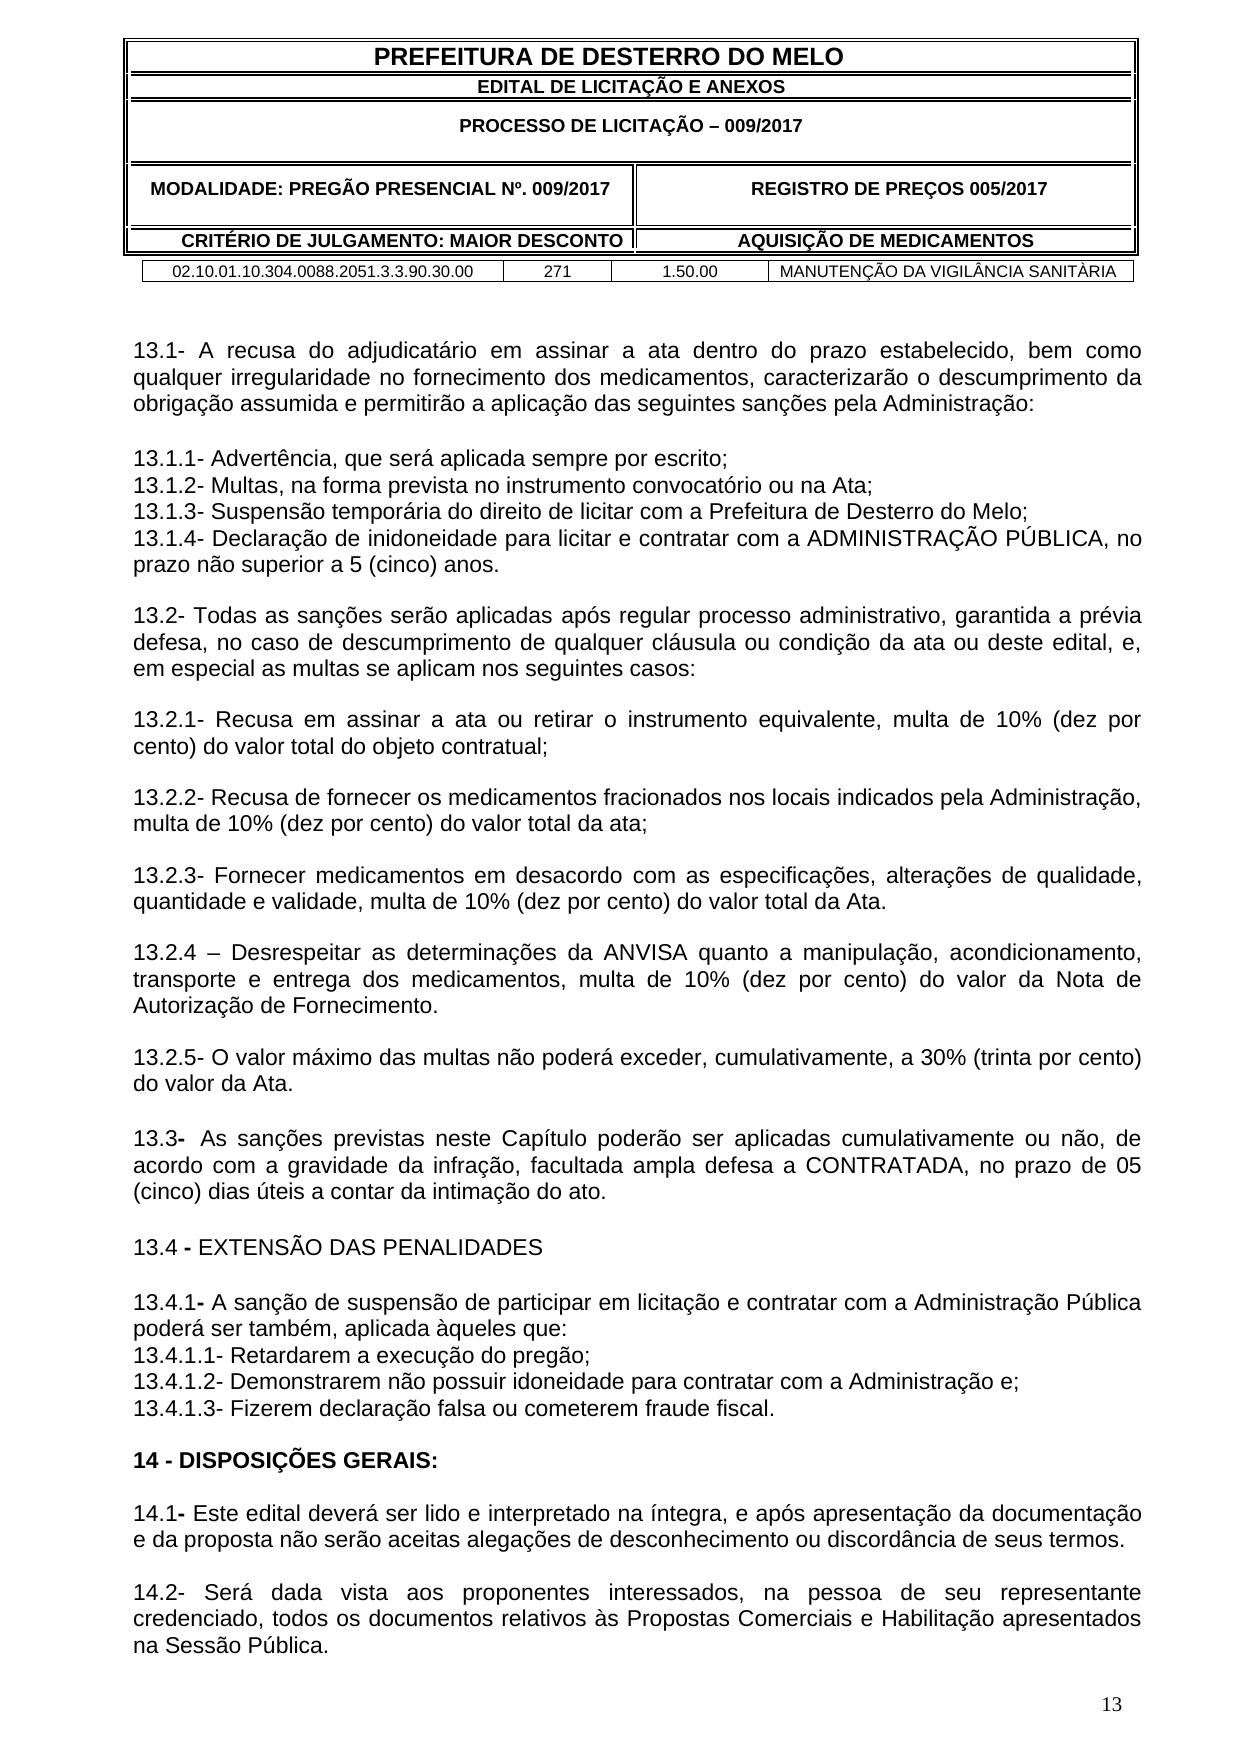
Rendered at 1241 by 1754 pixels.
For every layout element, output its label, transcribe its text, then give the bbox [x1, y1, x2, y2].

text 13.4.1.1- Retardarem a execução do pregão; [133, 1342, 1143, 1368]
text 13.2- Todas as sanções serão aplicadas após regular processo administrativo, garantida a prévia defesa, no caso de descumprimento de qualquer cláusula ou condição da ata ou deste edital, e, em especial as multas se aplicam nos seguintes casos: [133, 602, 1142, 681]
text 13.4.1- A sanção de suspensão de participar em licitação e contratar com a Administração Pública poderá ser também, aplicada àqueles que: [133, 1289, 1143, 1342]
text 13.1.4- Declaração de inidoneidade para licitar e contratar com a ADMINISTRAÇÃO PÚBLICA, no prazo não superior a 5 (cinco) anos. [133, 524, 1143, 577]
text 13.1.1- Advertência, que será aplicada sempre por escrito; [133, 445, 1143, 472]
text 13.2.4 – Desrespeitar as determinações da ANVISA quanto a manipulação, acondicionamento, transporte e entrega dos medicamentos, multa de 10% (dez por cento) do valor da Nota de Autorização de Fornecimento. [133, 939, 1142, 1018]
text 13.2.2- Recusa de fornecer os medicamentos fracionados nos locais indicados pela Administração, multa de 10% (dez por cento) do valor total da ata; [133, 784, 1142, 837]
text 14 - DISPOSIÇÕES GERAIS: [133, 1447, 1143, 1473]
text 13.1.3- Suspensão temporária do direito de licitar com a Prefeitura de Desterro do Melo; [133, 498, 1143, 524]
text 13.1.2- Multas, na forma prevista no instrumento convocatório ou na Ata; [133, 472, 1143, 498]
table_cell 02.10.01.10.304.0088.2051.3.3.90.30.00 [143, 261, 503, 281]
text 14.2- Será dada vista aos proponentes interessados, na pessoa de seu representante credenciado, todos os documentos relativos às Propostas Comerciais e Habilitação apresentados na Sessão Pública. [133, 1579, 1142, 1658]
text 13.2.3- Fornecer medicamentos em desacordo com as especificações, alterações de qualidade, quantidade e validade, multa de 10% (dez por cento) do valor total da Ata. [133, 862, 1142, 914]
text 13.1- A recusa do adjudicatário em assinar a ata dentro do prazo estabelecido, bem como qualquer irregularidade no fornecimento dos medicamentos, caracterizarão o descumprimento da obrigação assumida e permitirão a aplicação das seguintes sanções pela Administração: [133, 337, 1142, 416]
text 13.2.5- O valor máximo das multas não poderá exceder, cumulativamente, a 30% (trinta por cento) do valor da Ata. [133, 1043, 1142, 1096]
table_cell MANUTENÇÃO DA VIGILÂNCIA SANITÀRIA [769, 261, 1133, 281]
table_cell 271 [504, 261, 611, 281]
text 13.2.1- Recusa em assinar a ata ou retirar o instrumento equivalente, multa de 10% (dez por cento) do valor total do objeto contratual; [133, 706, 1142, 759]
text 14.1- Este edital deverá ser lido e interpretado na íntegra, e após apresentação da documentação e da proposta não serão aceitas alegações de desconhecimento ou discordância de seus termos. [133, 1500, 1143, 1553]
text 13.4 - EXTENSÃO DAS PENALIDADES [133, 1233, 1142, 1260]
text 13.3- As sanções previstas neste Capítulo poderão ser aplicadas cumulativamente ou não, de acordo com a gravidade da infração, facultada ampla defesa a CONTRATADA, no prazo de 05 (cinco) dias úteis a contar da intimação do ato. [133, 1125, 1142, 1204]
text 13.4.1.3- Fizerem declaração falsa ou cometerem fraude fiscal. [133, 1394, 1143, 1421]
table_cell 1.50.00 [612, 261, 768, 281]
text 13.4.1.2- Demonstrarem não possuir idoneidade para contratar com a Administração e; [133, 1368, 1143, 1394]
